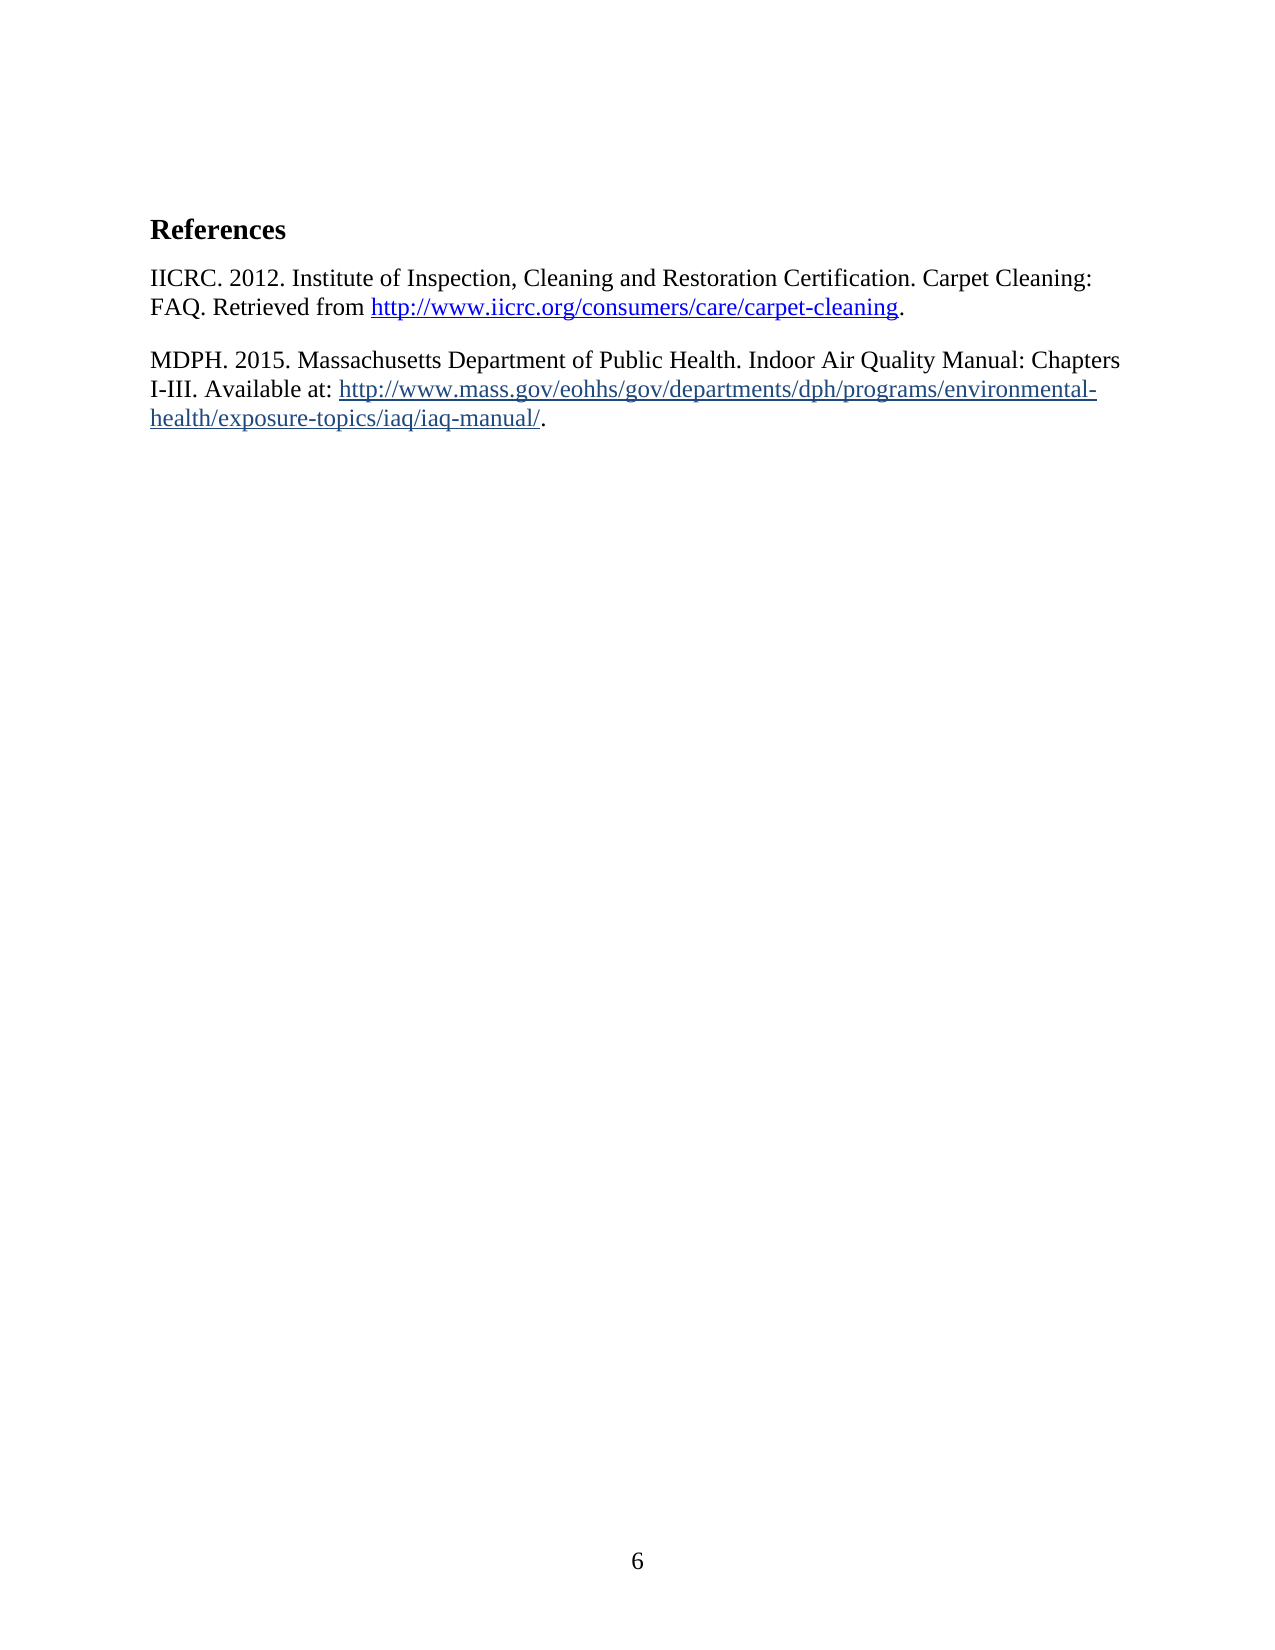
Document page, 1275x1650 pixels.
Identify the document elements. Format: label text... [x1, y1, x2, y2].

text MDPH. 2015. Massachusetts Department of Public Health. Indoor Air Quality Manual: Chapters I-III. Available at: http://www.mass.gov/eohhs/gov/departments/dph/programs/environmental-health/exposure-topics/iaq/iaq-manual/. [150, 345, 1125, 432]
subtitle References [150, 212, 1125, 246]
text IICRC. 2012. Institute of Inspection, Cleaning and Restoration Certification. Carpet Cleaning: FAQ. Retrieved from http://www.iicrc.org/consumers/care/carpet-cleaning. [150, 263, 1125, 320]
